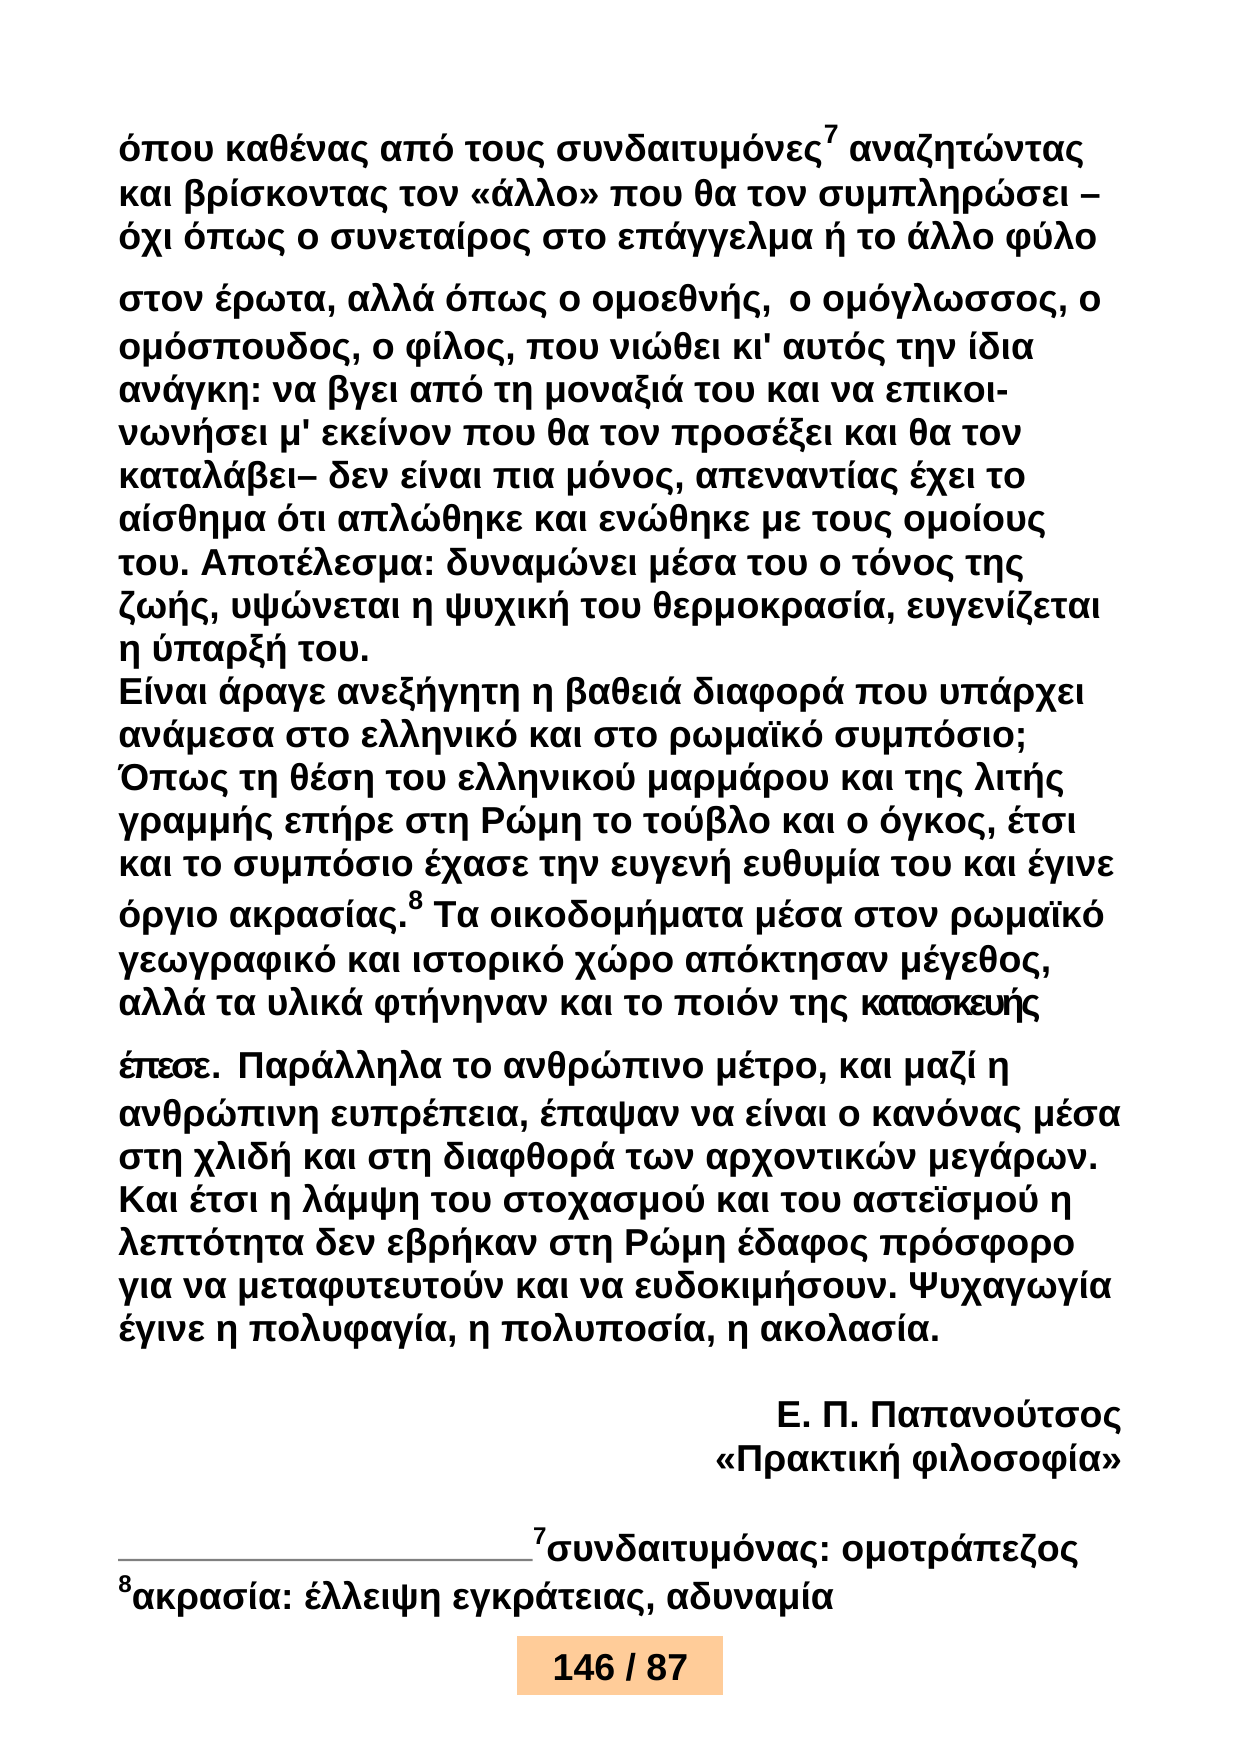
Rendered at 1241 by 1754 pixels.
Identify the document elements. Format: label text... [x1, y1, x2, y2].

text «Πρακτική φιλοσοφία» [118, 1436, 1122, 1479]
text Ε. Π. Παπανούτσος [118, 1393, 1122, 1436]
text 7συνδαιτυμόνας: ομοτράπεζος [118, 1522, 1122, 1570]
text 8ακρασία: έλλειψη εγκράτειας, αδυναμία [118, 1570, 1122, 1618]
text Είναι άραγε ανεξήγητη η βαθειά διαφορά που υπάρχει ανάμεσα στο ελληνικό και στο ρωμαϊκό συμπόσιο; Όπως τη θέση του ελληνικού μαρμάρου και της λιτής γραμμής επήρε στη Ρώμη το τούβλο και ο όγκος, έτσι και το συμπόσιο έχασε την ευγενή ευθυμία του και έγινε όργιο ακρασίας.8 Τα οικοδομήματα μέσα στον ρωμαϊκό γεωγραφικό και ιστορικό χώρο απόκτησαν μέγεθος, αλλά τα υλικά φτήνηναν και το ποιόν της κατασκευής έπεσε. Παράλληλα το ανθρώπινο μέτρο, και μαζί η ανθρώπινη ευπρέπεια, έπαψαν να είναι ο κανόνας μέσα στη χλιδή και στη διαφθορά των αρχοντικών μεγάρων. Και έτσι η λάμψη του στοχασμού και του αστεϊσμού η λεπτότητα δεν εβρήκαν στη Ρώμη έδαφος πρόσφορο για να μεταφυτευτούν και να ευδοκιμήσουν. Ψυχαγωγία έγινε η πολυφαγία, η πολυποσία, η ακολασία. [118, 669, 1122, 1349]
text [118, 118, 1122, 669]
